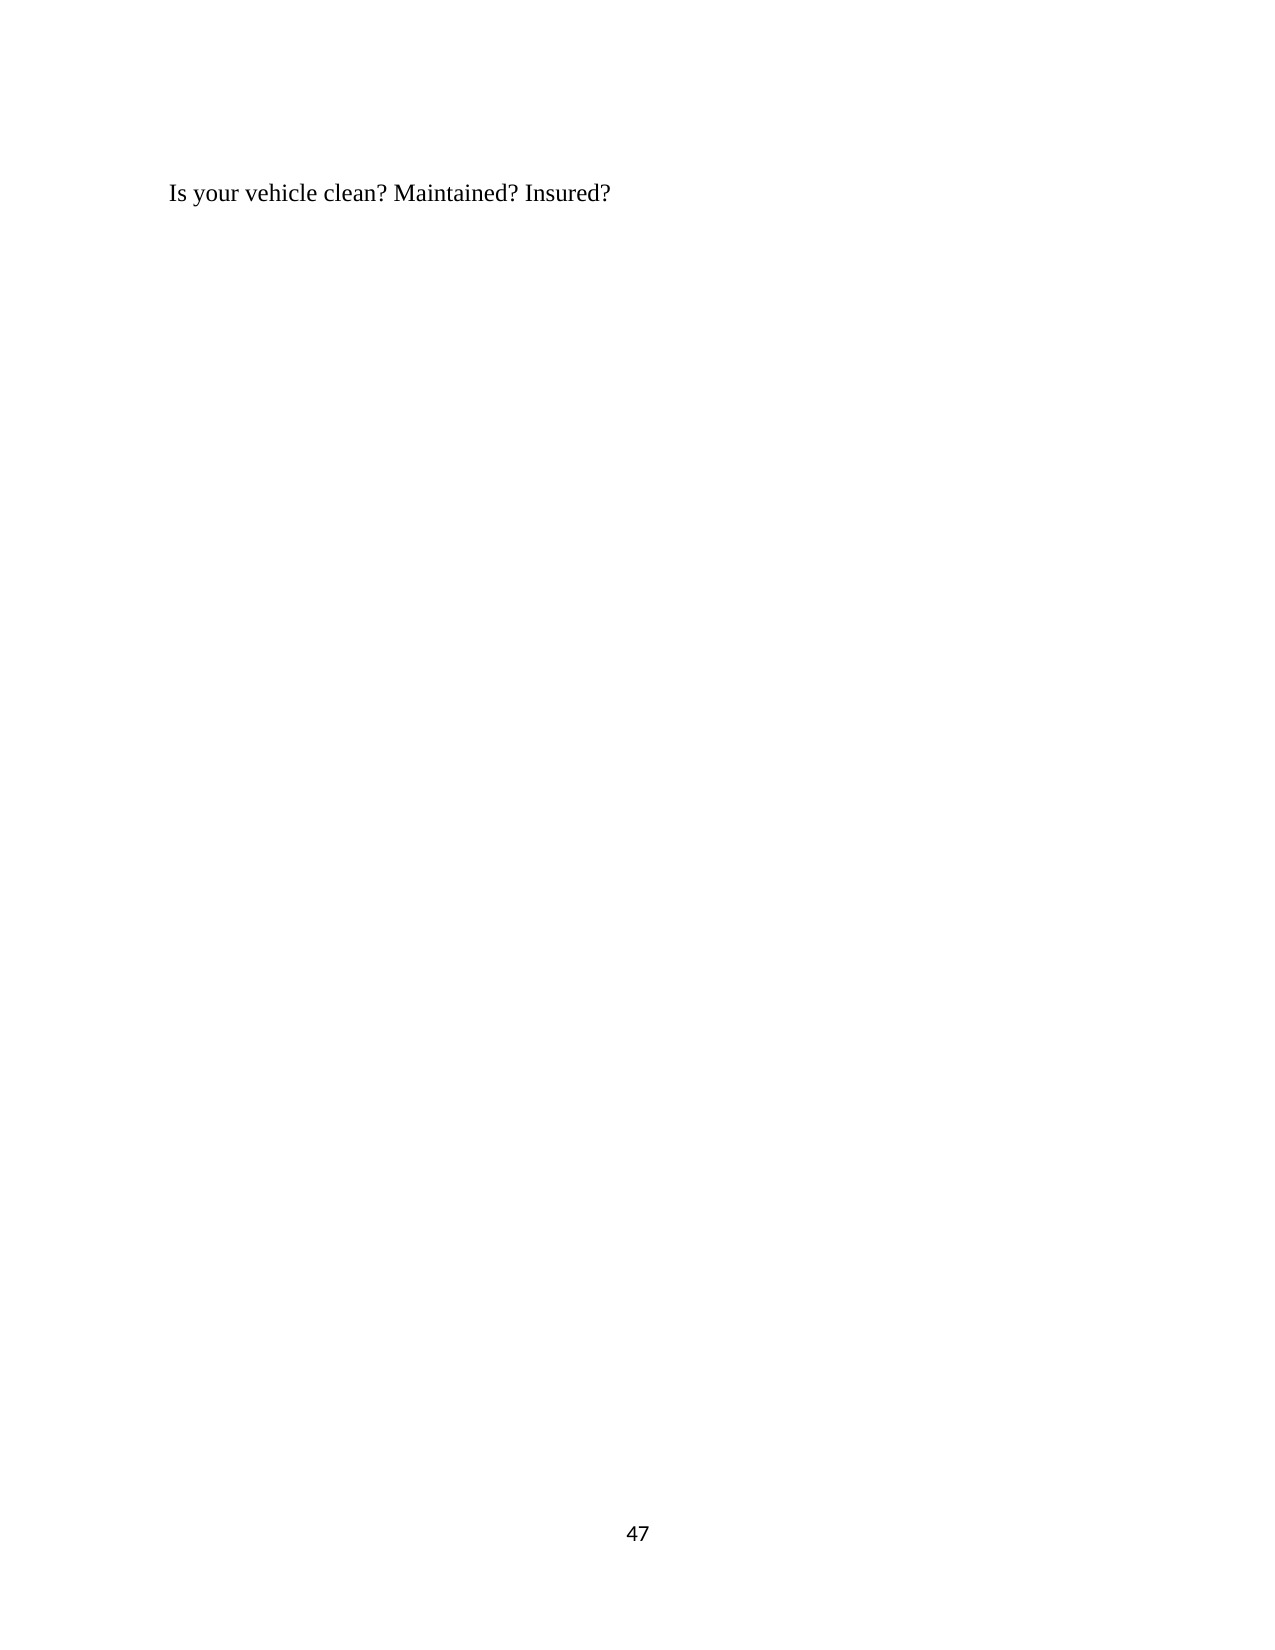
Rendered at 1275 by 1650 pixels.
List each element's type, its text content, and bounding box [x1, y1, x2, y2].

text Is your vehicle clean? Maintained? Insured? [169, 178, 1125, 207]
